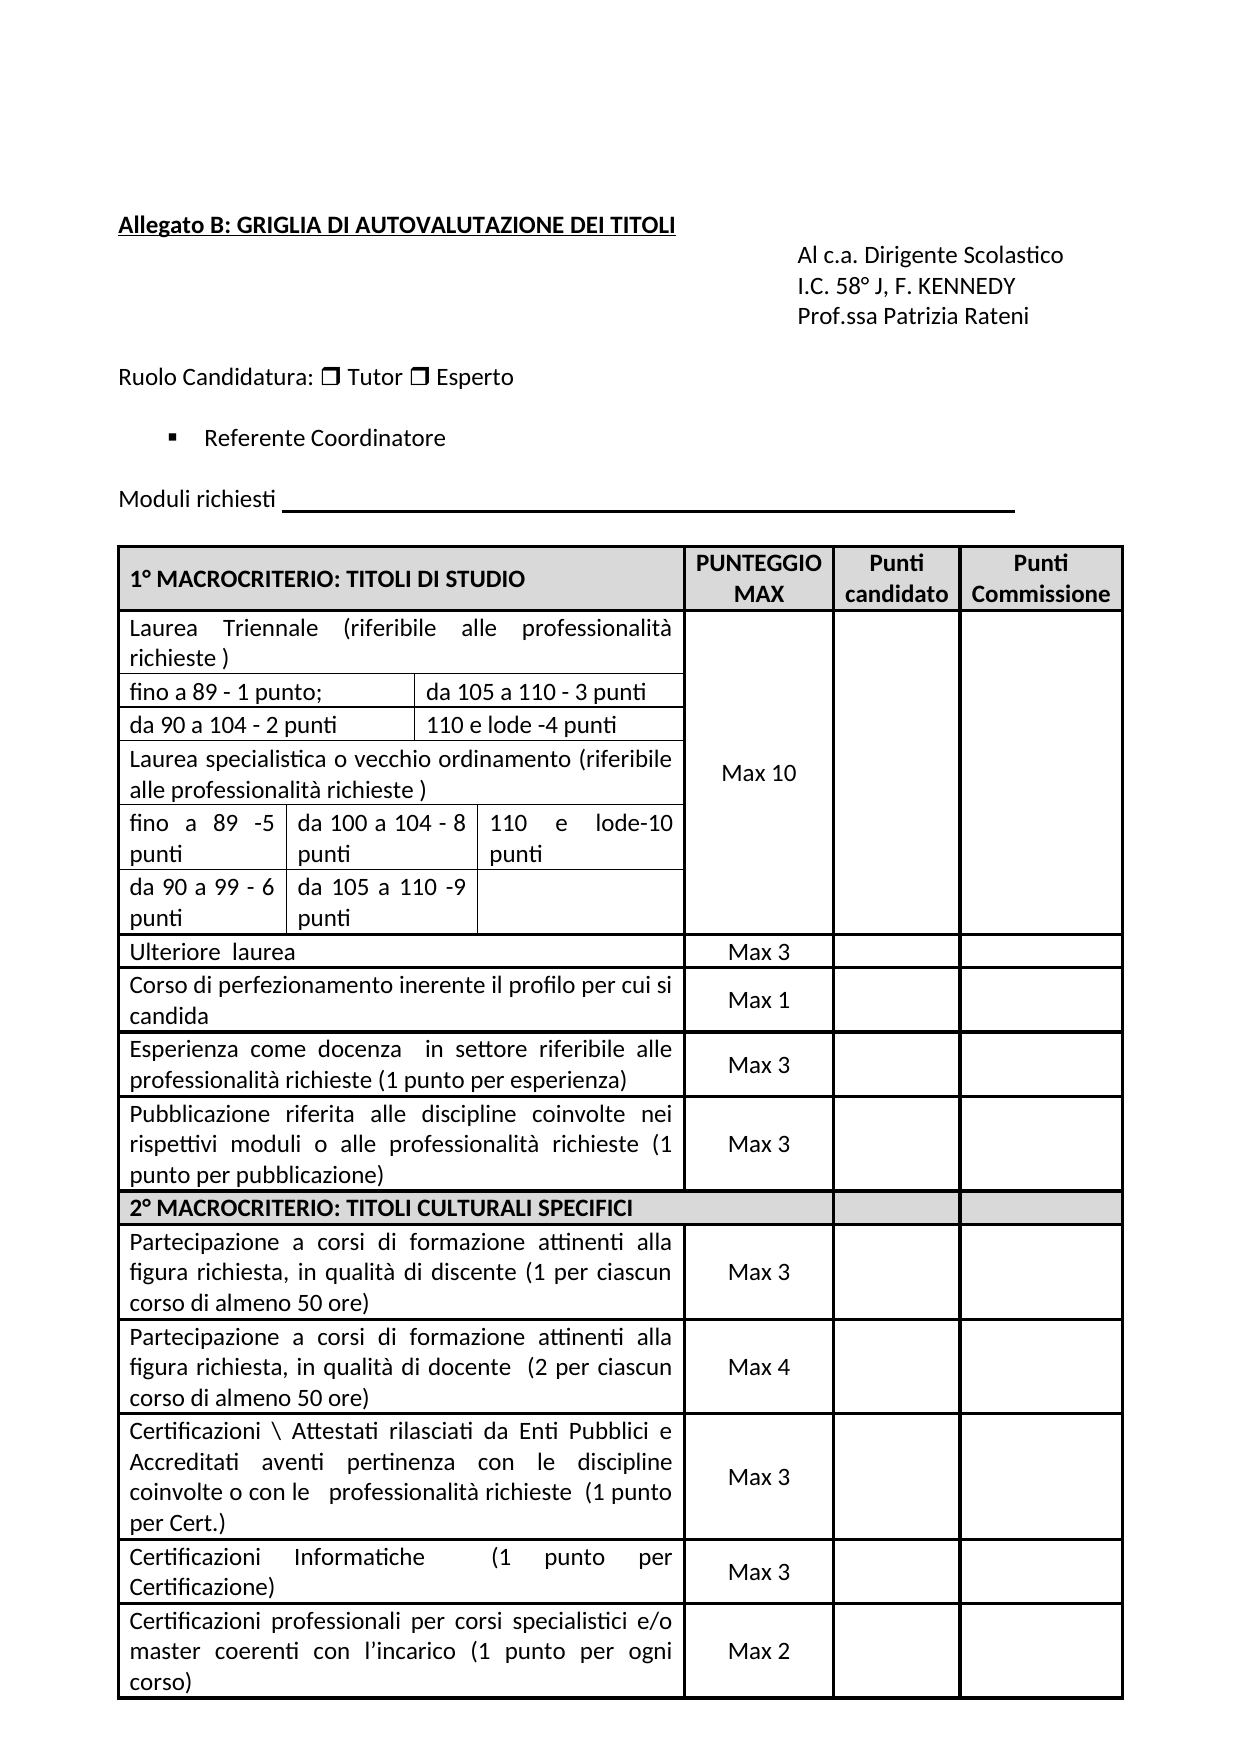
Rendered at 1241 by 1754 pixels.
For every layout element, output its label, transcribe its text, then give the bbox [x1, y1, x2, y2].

table_cell Max 3 [686, 1226, 832, 1318]
table_cell Pubblicazione riferita alle discipline coinvolte nei rispettivi moduli o alle professionalità richieste (1 punto per pubblicazione) [120, 1098, 683, 1189]
table_cell Max 3 [686, 1541, 832, 1602]
table_cell Max 1 [686, 969, 832, 1030]
table_cell fino a 89 -5 punti [120, 805, 286, 868]
table_cell [835, 1098, 958, 1189]
table_cell da 100 a 104 - 8 punti [287, 805, 477, 868]
table_cell [962, 1415, 1121, 1537]
table_cell da 90 a 104 - 2 punti [120, 708, 414, 740]
table_cell da 105 a 110 -9 punti [287, 870, 477, 933]
table_cell Max 10 [686, 612, 832, 933]
table_cell Max 3 [686, 1415, 832, 1537]
table_cell [835, 1605, 958, 1696]
table_cell [962, 612, 1121, 933]
table_cell 2° MACROCRITERIO: TITOLI CULTURALI SPECIFICI [120, 1193, 832, 1223]
table_cell Partecipazione a corsi di formazione attinenti alla figura richiesta, in qualità di docente (2 per ciascun corso di almeno 50 ore) [120, 1321, 683, 1412]
table_cell [835, 1415, 958, 1537]
table_cell [962, 1193, 1121, 1223]
table_cell da 90 a 99 - 6 punti [120, 870, 286, 933]
text I.C. 58° J, F. KENNEDY [797, 270, 1122, 300]
table_cell Partecipazione a corsi di formazione attinenti alla figura richiesta, in qualità di discente (1 per ciascun corso di almeno 50 ore) [120, 1226, 683, 1318]
table_cell Ulteriore laurea [120, 936, 683, 966]
table_cell fino a 89 - 1 punto; [120, 674, 414, 706]
table_cell [835, 1226, 958, 1318]
table_cell Certificazioni \ Attestati rilasciati da Enti Pubblici e Accreditati aventi pertinenza con le discipline coinvolte o con le professionalità richieste (1 punto per Cert.) [120, 1415, 683, 1537]
table_cell [962, 1098, 1121, 1189]
table_cell [835, 612, 958, 933]
table_cell da 105 a 110 - 3 punti [415, 674, 683, 706]
text Allegato B: GRIGLIA DI AUTOVALUTAZIONE DEI TITOLI [118, 209, 1122, 239]
table_cell 110 e lode -4 punti [415, 708, 683, 740]
table_cell [835, 1193, 958, 1223]
text Prof.ssa Patrizia Rateni [797, 300, 1122, 331]
table_cell Max 2 [686, 1605, 832, 1696]
table_cell Laurea specialistica o vecchio ordinamento (riferibile alle professionalità richieste ) [120, 741, 683, 804]
list Referente Coordinatore [167, 422, 1007, 453]
table_cell [835, 1541, 958, 1602]
table_cell [835, 1034, 958, 1094]
table_header PUNTEGGIO MAX [686, 548, 832, 609]
table_header Punti Commissione [962, 548, 1121, 609]
table_header Punti candidato [835, 548, 958, 609]
table_header 1° MACROCRITERIO: TITOLI DI STUDIO [120, 548, 683, 609]
table_cell Laurea Triennale (riferibile alle professionalità richieste ) [120, 612, 683, 673]
table_cell Max 3 [686, 936, 832, 966]
text Moduli richiesti [118, 483, 1007, 514]
table_cell 110 e lode-10 punti [478, 805, 683, 868]
table_cell [962, 1321, 1121, 1412]
table_cell [962, 1034, 1121, 1094]
table_cell [478, 870, 683, 933]
table_cell [835, 969, 958, 1030]
table_cell Esperienza come docenza in settore riferibile alle professionalità richieste (1 punto per esperienza) [120, 1034, 683, 1094]
table_cell [962, 936, 1121, 966]
table_cell [962, 969, 1121, 1030]
table_cell [962, 1541, 1121, 1602]
table_cell Max 4 [686, 1321, 832, 1412]
table_cell Certificazioni Informatiche (1 punto per Certificazione) [120, 1541, 683, 1602]
table_cell [835, 936, 958, 966]
table_cell Certificazioni professionali per corsi specialistici e/o master coerenti con l’incarico (1 punto per ogni corso) [120, 1605, 683, 1696]
table_cell Corso di perfezionamento inerente il profilo per cui si candida [120, 969, 683, 1030]
table_cell [962, 1605, 1121, 1696]
table_cell Max 3 [686, 1034, 832, 1094]
text Al c.a. Dirigente Scolastico [797, 239, 1122, 270]
table_cell [835, 1321, 958, 1412]
table_cell Max 3 [686, 1098, 832, 1189]
table_cell [962, 1226, 1121, 1318]
text Ruolo Candidatura: Tutor Esperto [118, 361, 1007, 392]
